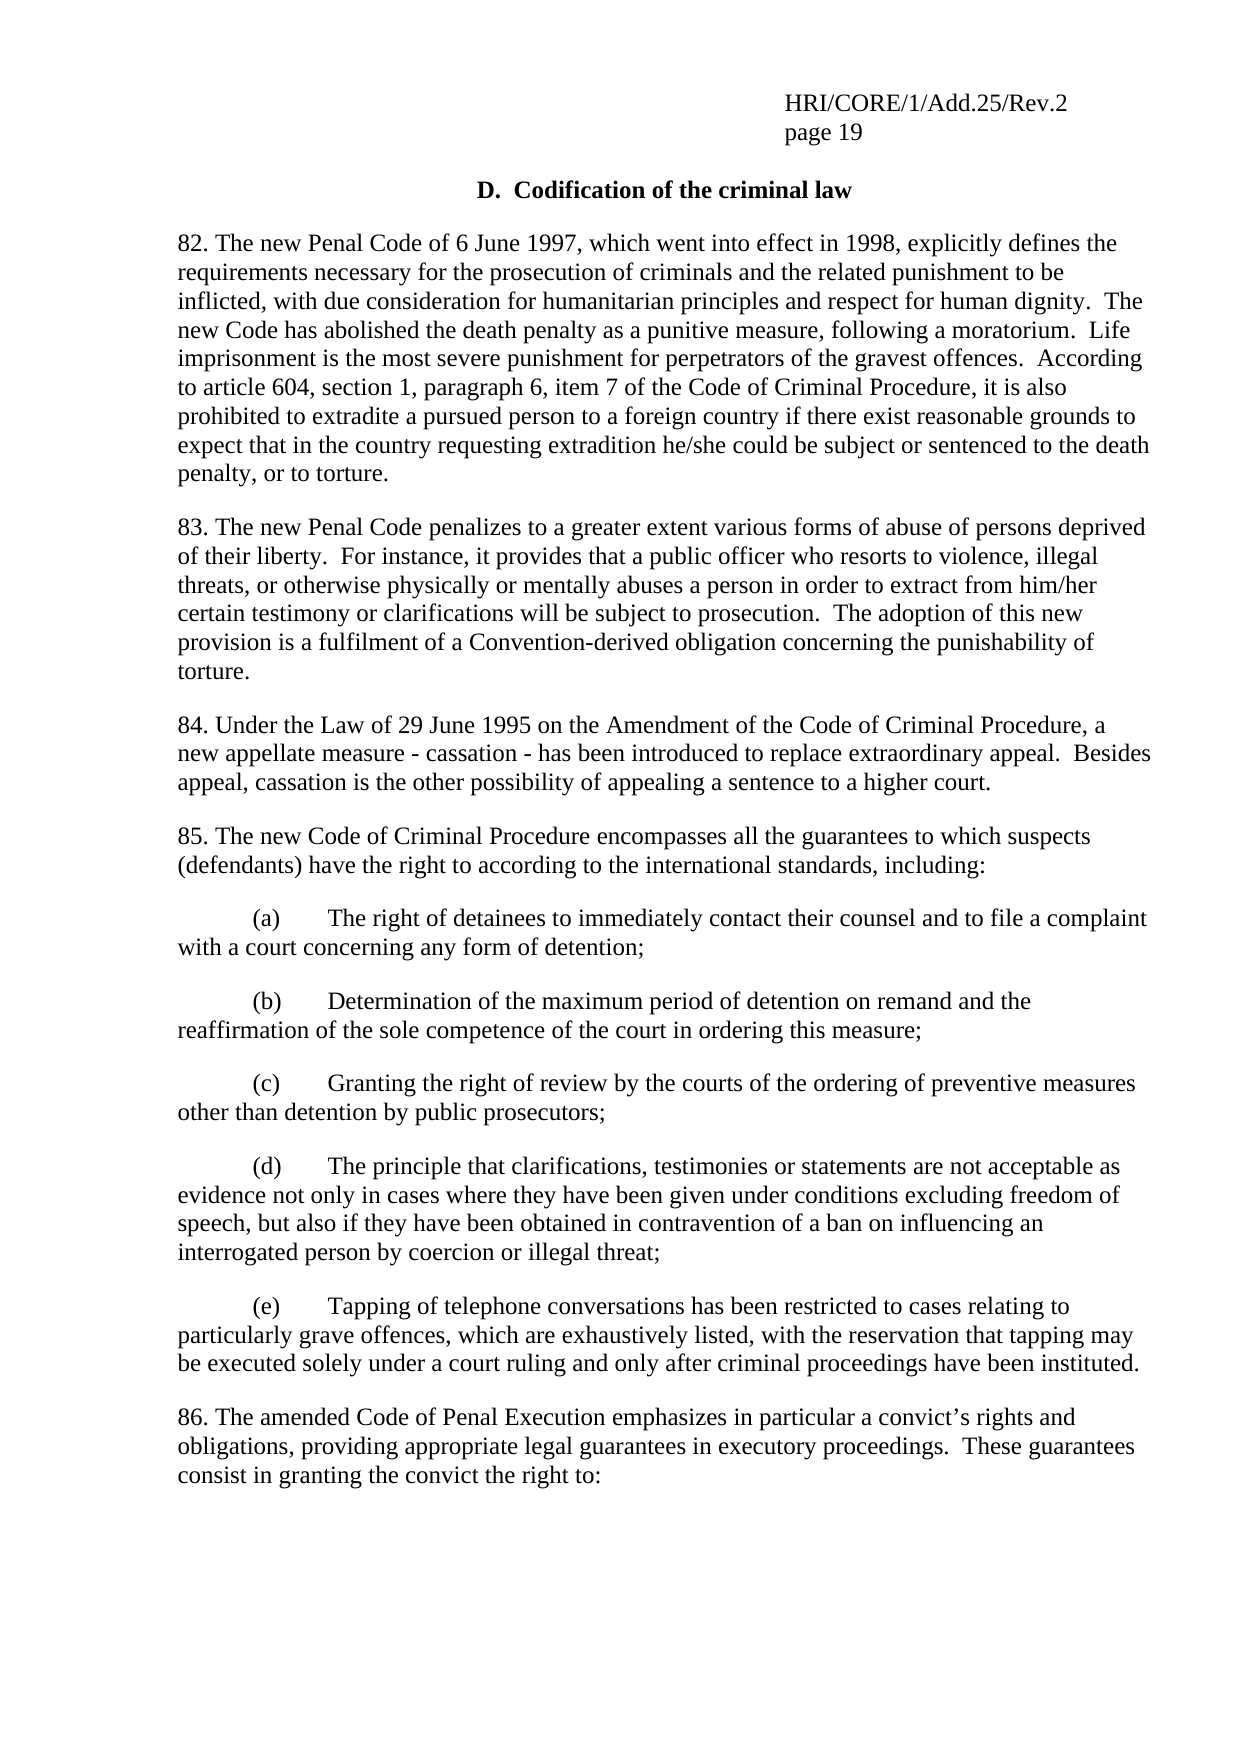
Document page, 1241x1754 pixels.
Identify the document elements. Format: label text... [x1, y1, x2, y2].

text (a) The right of detainees to immediately contact their counsel and to file a complaint with a court concerning any form of detention; [177, 903, 1152, 961]
text (d) The principle that clarifications, testimonies or statements are not acceptable as evidence not only in cases where they have been given under conditions excluding freedom of speech, but also if they have been obtained in contravention of a ban on influencing an interrogated person by coercion or illegal threat; [177, 1151, 1152, 1266]
text The new Code of Criminal Procedure encompasses all the guarantees to which suspects (defendants) have the right to according to the international standards, including: [177, 821, 1152, 878]
text The new Penal Code penalizes to a greater extent various forms of abuse of persons deprived of their liberty. For instance, it provides that a public officer who resorts to violence, illegal threats, or otherwise physically or mentally abuses a person in order to extract from him/her certain testimony or clarifications will be subject to prosecution. The adoption of this new provision is a fulfilment of a Convention-derived obligation concerning the punishability of torture. [177, 512, 1152, 685]
text The new Penal Code of 6 June 1997, which went into effect in 1998, explicitly defines the requirements necessary for the prosecution of criminals and the related punishment to be inflicted, with due consideration for humanitarian principles and respect for human dignity. The new Code has abolished the death penalty as a punitive measure, following a moratorium. Life imprisonment is the most severe punishment for perpetrators of the gravest offences. According to article 604, section 1, paragraph 6, item 7 of the Code of Criminal Procedure, it is also prohibited to extradite a pursued person to a foreign country if there exist reasonable grounds to expect that in the country requesting extradition he/she could be subject or sentenced to the death penalty, or to torture. [177, 228, 1152, 487]
text (c) Granting the right of review by the courts of the ordering of preventive measures other than detention by public prosecutors; [177, 1068, 1152, 1126]
text Under the Law of 29 June 1995 on the Amendment of the Code of Criminal Procedure, a new appellate measure - cassation - has been introduced to replace extraordinary appeal. Besides appeal, cassation is the other possibility of appealing a sentence to a higher court. [177, 710, 1152, 796]
text (e) Tapping of telephone conversations has been restricted to cases relating to particularly grave offences, which are exhaustively listed, with the reservation that tapping may be executed solely under a court ruling and only after criminal proceedings have been instituted. [177, 1291, 1152, 1377]
subtitle D. Codification of the criminal law [177, 175, 1152, 203]
text (b) Determination of the maximum period of detention on remand and the reaffirmation of the sole competence of the court in ordering this measure; [177, 986, 1152, 1043]
text The amended Code of Penal Execution emphasizes in particular a convict’s rights and obligations, providing appropriate legal guarantees in executory proceedings. These guarantees consist in granting the convict the right to: [177, 1402, 1152, 1488]
